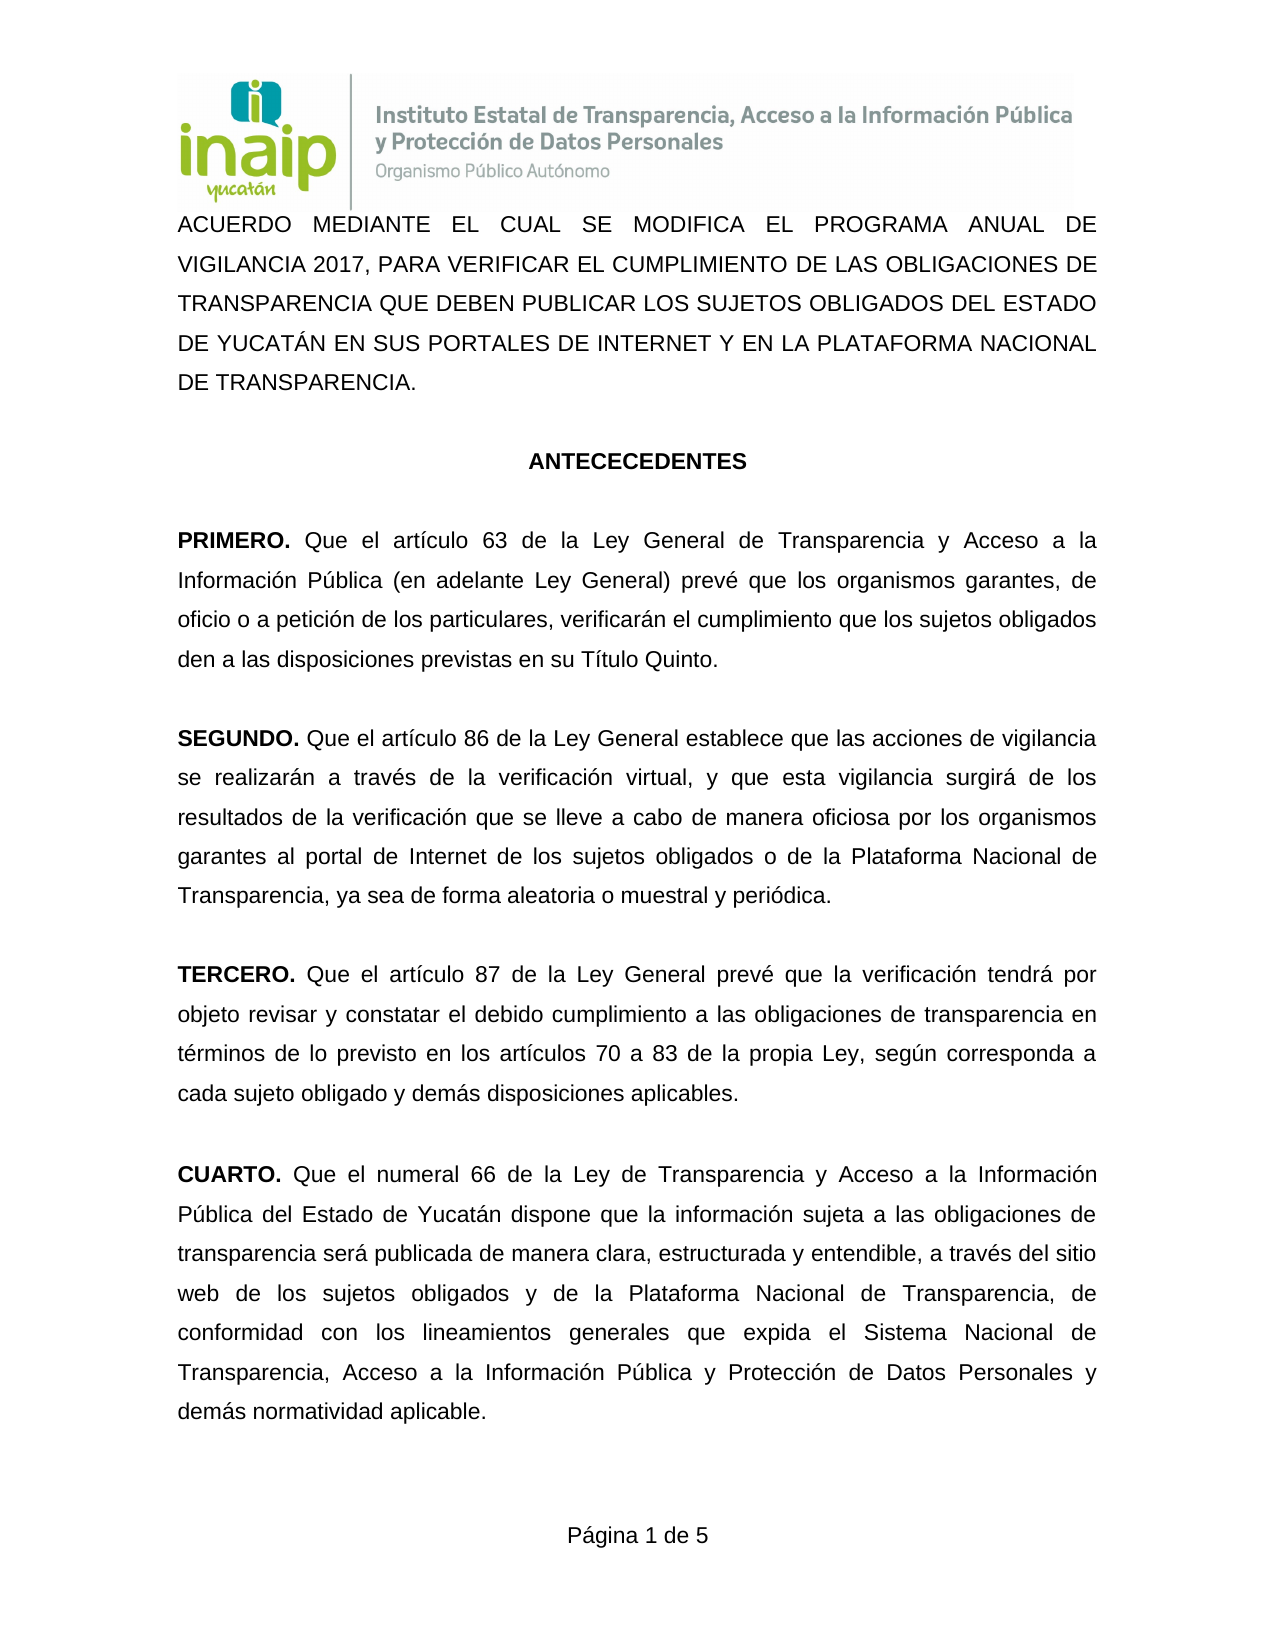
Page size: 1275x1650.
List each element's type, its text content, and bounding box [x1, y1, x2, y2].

picture [177, 73, 1074, 212]
text ANTECECEDENTES [177, 448, 1098, 474]
text PRIMERO. Que el artículo 63 de la Ley General de Transparencia y Acceso a la Información Pública (en adelante Ley General) prevé que los organismos garantes, de oficio o a petición de los particulares, verificarán el cumplimiento que los sujetos obligados den a las disposiciones previstas en su Título Quinto. [177, 527, 1098, 672]
text TERCERO. Que el artículo 87 de la Ley General prevé que la verificación tendrá por objeto revisar y constatar el debido cumplimiento a las obligaciones de transparencia en términos de lo previsto en los artículos 70 a 83 de la propia Ley, según corresponda a cada sujeto obligado y demás disposiciones aplicables. [177, 961, 1098, 1106]
text CUARTO. Que el numeral 66 de la Ley de Transparencia y Acceso a la Información Pública del Estado de Yucatán dispone que la información sujeta a las obligaciones de transparencia será publicada de manera clara, estructurada y entendible, a través del sitio web de los sujetos obligados y de la Plataforma Nacional de Transparencia, de conformidad con los lineamientos generales que expida el Sistema Nacional de Transparencia, Acceso a la Información Pública y Protección de Datos Personales y demás normatividad aplicable. [177, 1161, 1098, 1424]
text ACUERDO MEDIANTE EL CUAL SE MODIFICA EL PROGRAMA ANUAL DE VIGILANCIA 2017, PARA VERIFICAR EL CUMPLIMIENTO DE LAS OBLIGACIONES DE TRANSPARENCIA QUE DEBEN PUBLICAR LOS SUJETOS OBLIGADOS DEL ESTADO DE YUCATÁN EN SUS PORTALES DE INTERNET Y EN LA PLATAFORMA NACIONAL DE TRANSPARENCIA. [177, 211, 1098, 396]
text SEGUNDO. Que el artículo 86 de la Ley General establece que las acciones de vigilancia se realizarán a través de la verificación virtual, y que esta vigilancia surgirá de los resultados de la verificación que se lleve a cabo de manera oficiosa por los organismos garantes al portal de Internet de los sujetos obligados o de la Plataforma Nacional de Transparencia, ya sea de forma aleatoria o muestral y periódica. [177, 724, 1098, 909]
